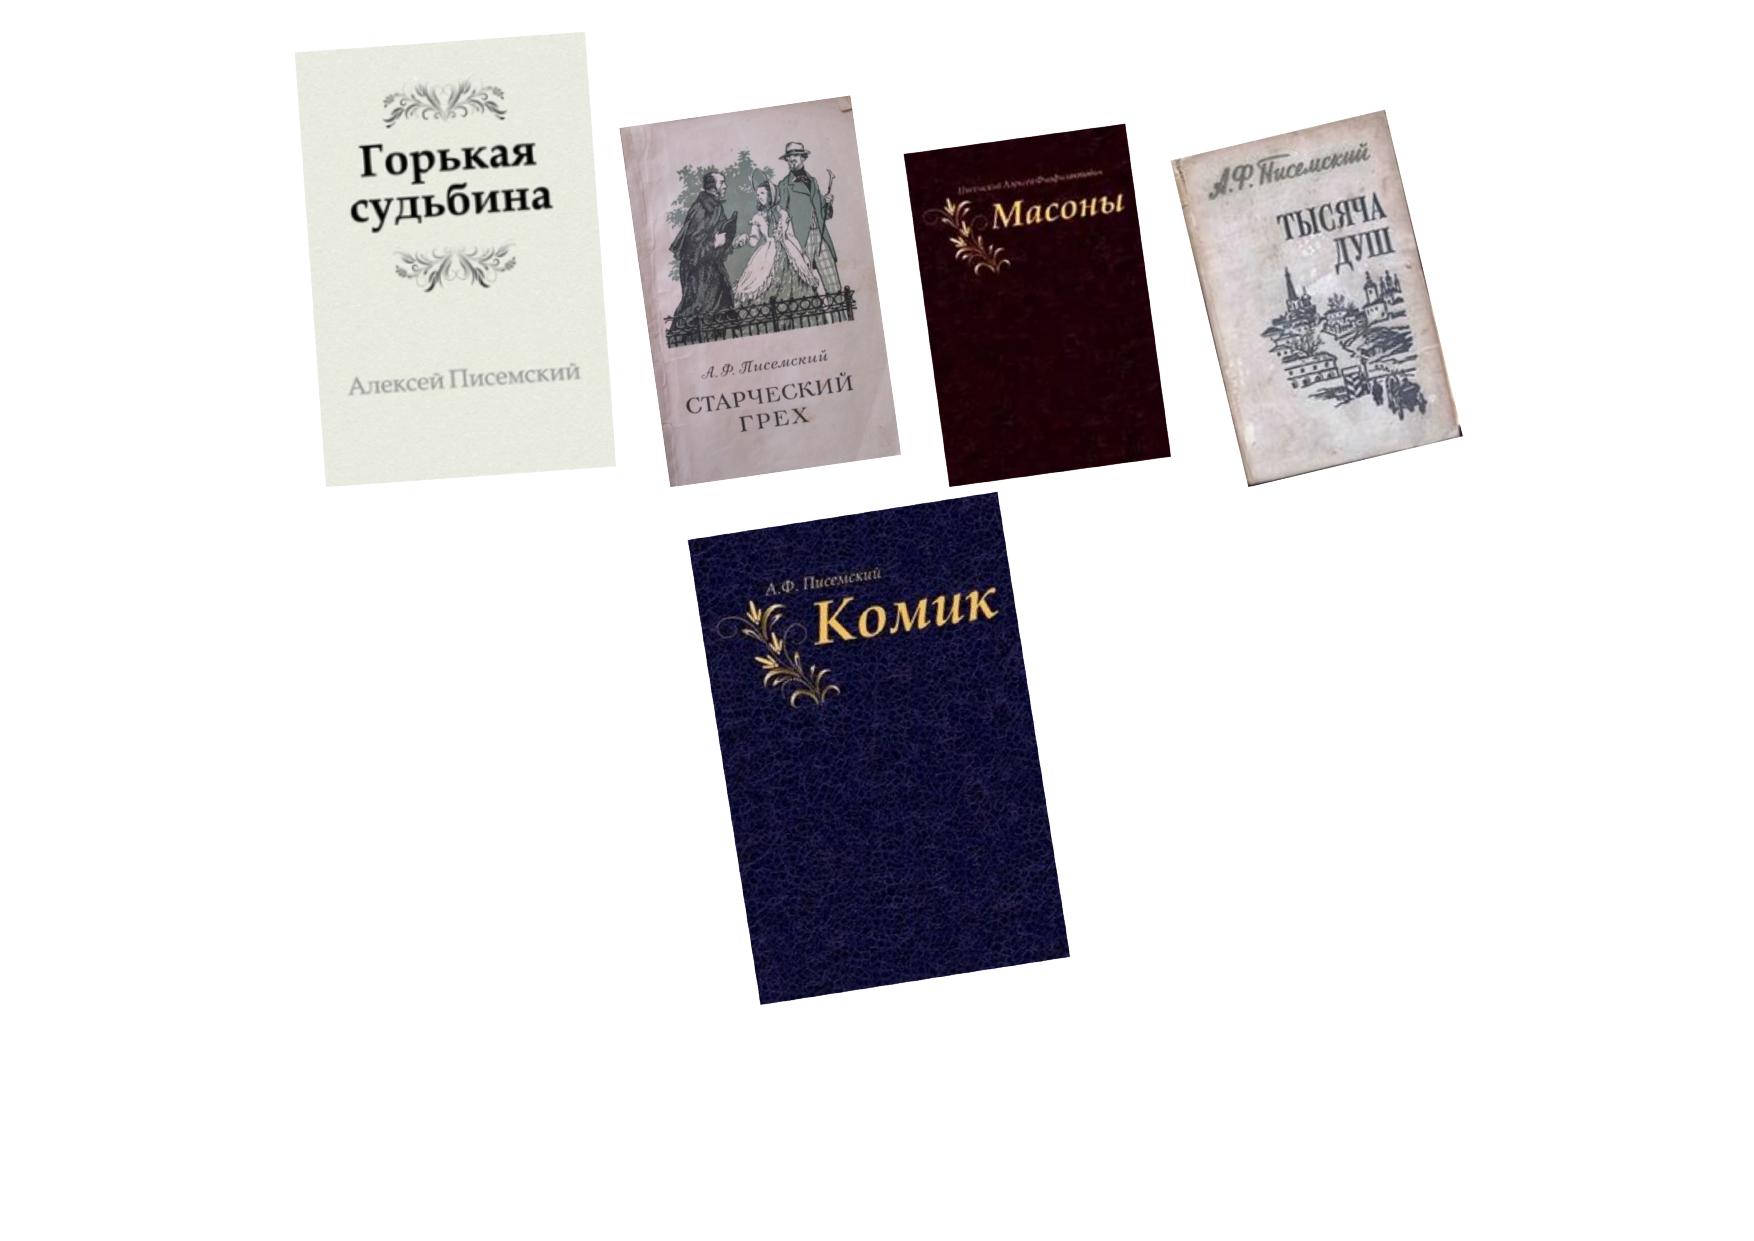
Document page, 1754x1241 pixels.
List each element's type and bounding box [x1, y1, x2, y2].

picture [904, 124, 1170, 486]
picture [1171, 110, 1462, 486]
picture [689, 492, 1069, 1004]
picture [295, 32, 615, 486]
picture [620, 96, 900, 487]
